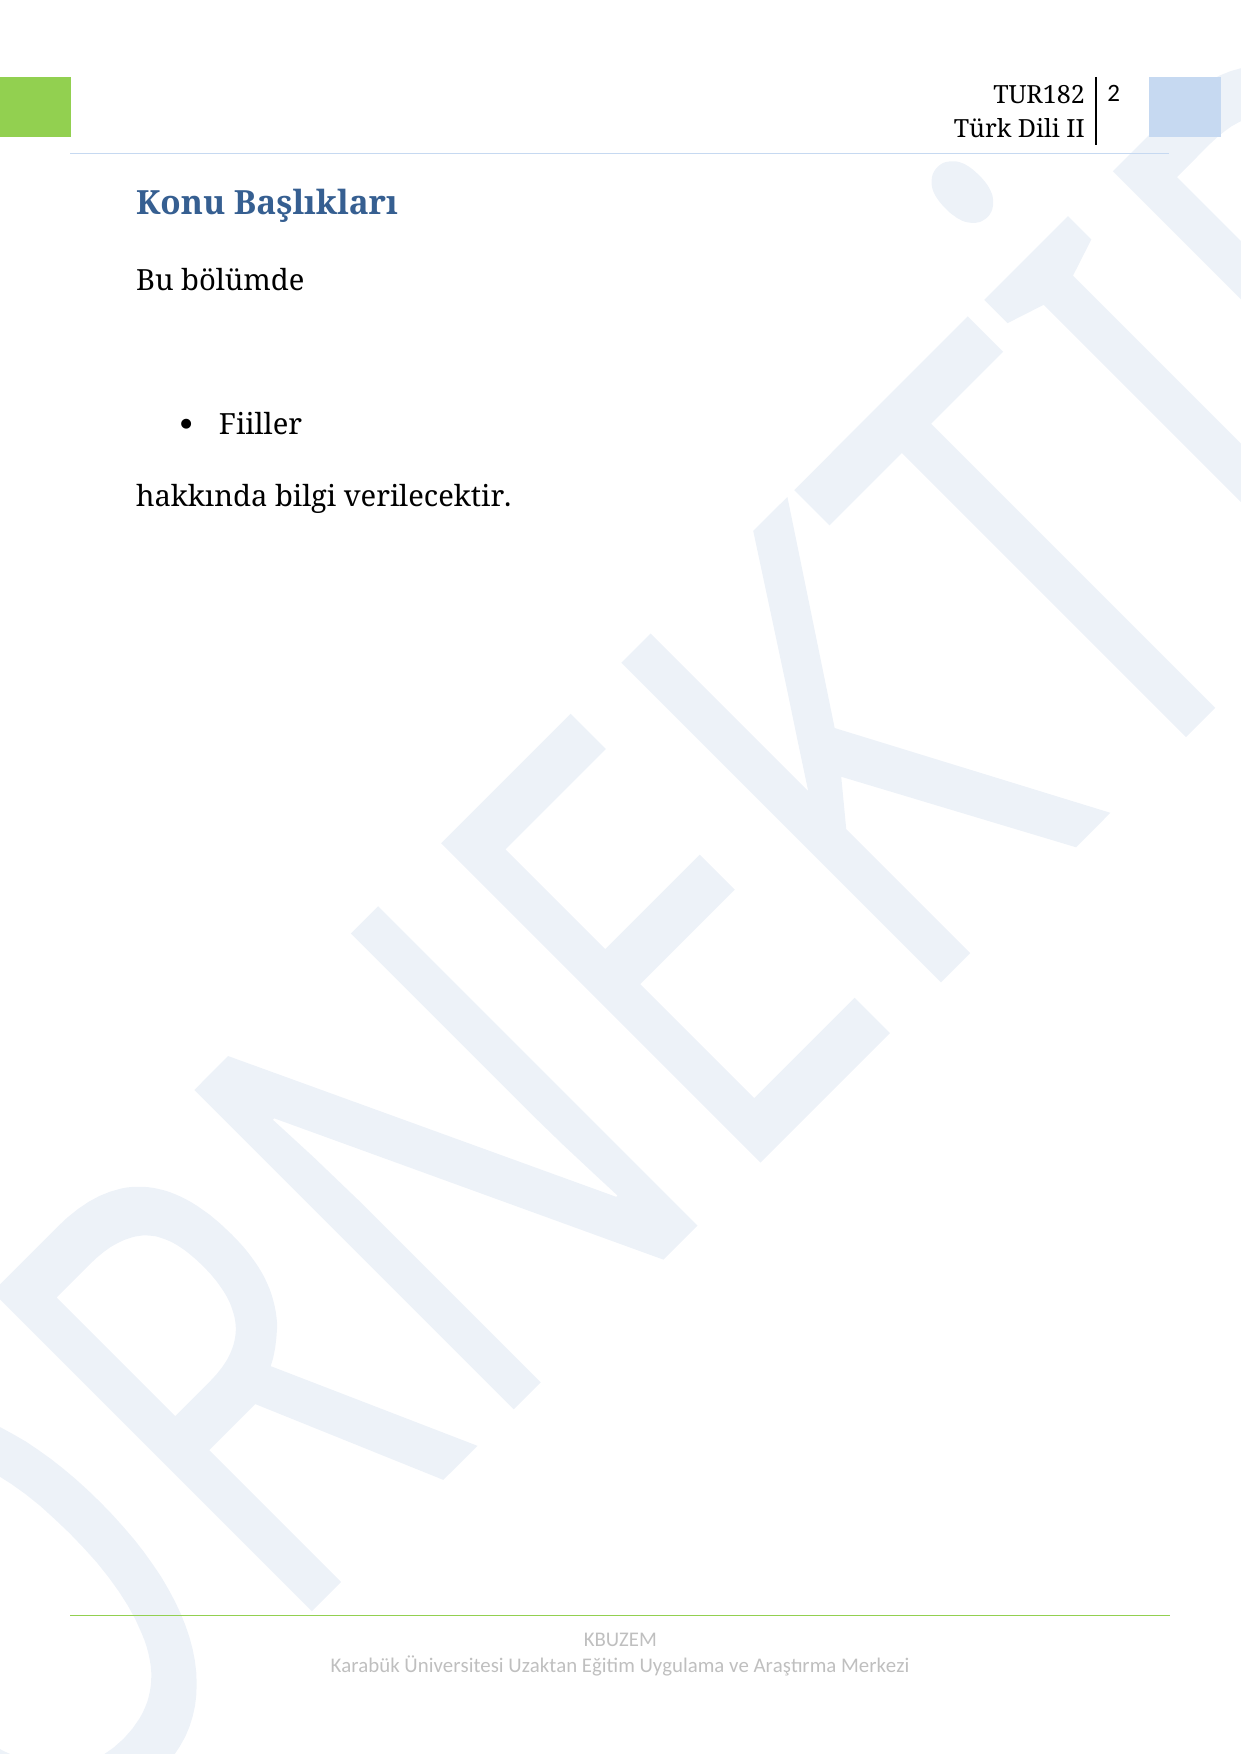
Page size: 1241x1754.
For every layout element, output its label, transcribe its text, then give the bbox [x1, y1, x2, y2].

list Fiiller [181, 403, 1104, 443]
text hakkında bilgi verilecektir. [136, 476, 1104, 515]
text Bu bölümde [136, 259, 1104, 299]
subtitle Konu Başlıkları [136, 179, 1104, 224]
